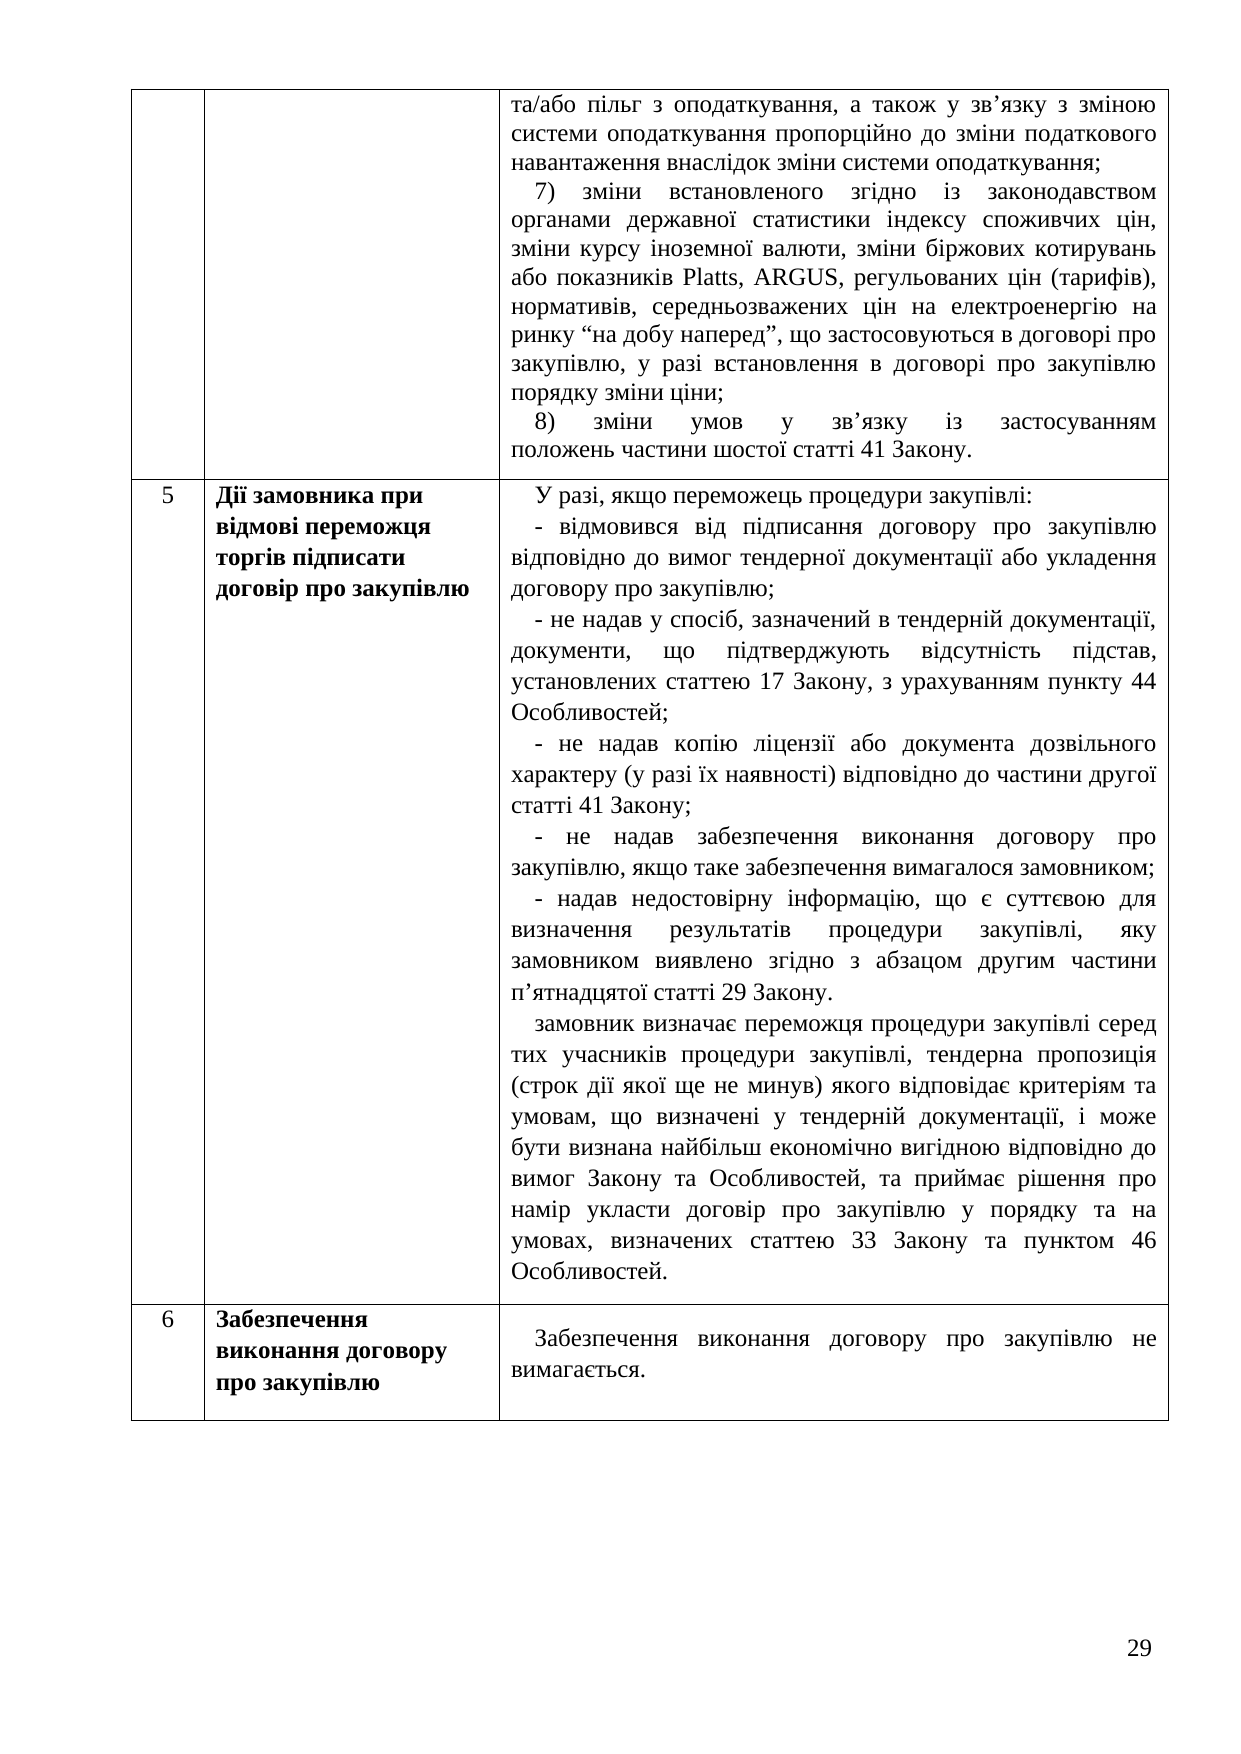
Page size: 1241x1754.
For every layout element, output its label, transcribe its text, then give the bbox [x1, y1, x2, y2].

table_cell 6 [132, 1305, 204, 1420]
table_cell 5 [132, 480, 204, 1303]
table_cell Забезпечення виконання договору про закупівлю [205, 1305, 499, 1420]
table_cell У разі, якщо переможець процедури закупівлі: - відмовився від підписання договору про закупівлю відповідно до вимог тендерної документації або укладення договору про закупівлю; - не надав у спосіб, зазначений в тендерній документації, документи, що підтверджують відсутність підстав, установлених статтею 17 Закону, з урахуванням пункту 44 Особливостей; - не надав копію ліцензії або документа дозвільного характеру (у разі їх наявності) відповідно до частини другої статті 41 Закону; - не надав забезпечення виконання договору про закупівлю, якщо таке забезпечення вимагалося замовником; - надав недостовірну інформацію, що є суттєвою для визначення результатів процедури закупівлі, яку замовником виявлено згідно з абзацом другим частини п’ятнадцятої статті 29 Закону. замовник визначає переможця процедури закупівлі серед тих учасників процедури закупівлі, тендерна пропозиція (строк дії якої ще не минув) якого відповідає критеріям та умовам, що визначені у тендерній документації, і може бути визнана найбільш економічно вигідною відповідно до вимог Закону та Особливостей, та приймає рішення про намір укласти договір про закупівлю у порядку та на умовах, визначених статтею 33 Закону та пунктом 46 Особливостей. [500, 480, 1168, 1303]
table_cell Дії замовника при відмові переможця торгів підписати договір про закупівлю [205, 480, 499, 1303]
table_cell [205, 90, 499, 479]
table_cell Забезпечення виконання договору про закупівлю не вимагається. [500, 1305, 1168, 1420]
table_cell 4 [132, 90, 204, 479]
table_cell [500, 90, 1168, 479]
